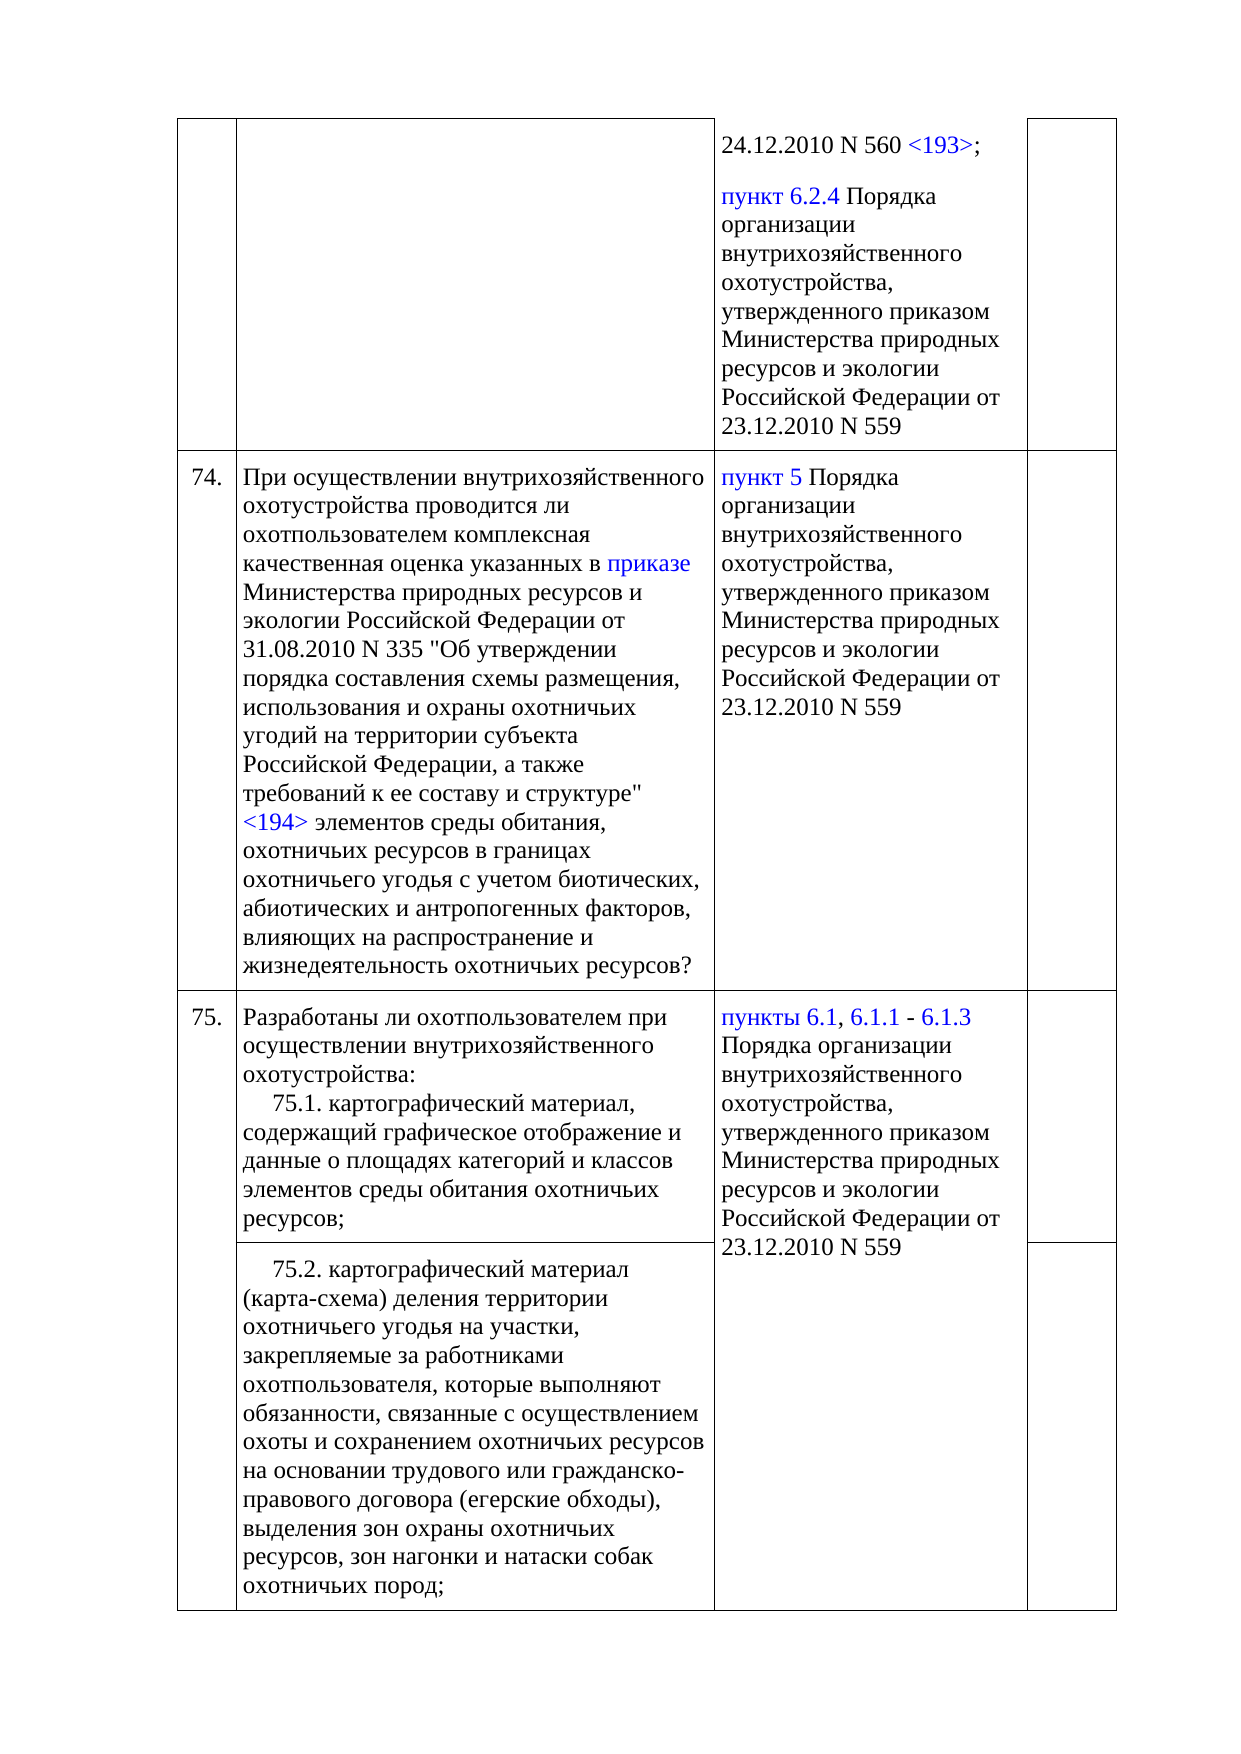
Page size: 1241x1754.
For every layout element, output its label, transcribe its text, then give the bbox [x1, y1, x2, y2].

table_cell [1028, 451, 1116, 990]
table_cell При осуществлении внутрихозяйственного охотустройства проводится ли охотпользователем комплексная качественная оценка указанных в приказе Министерства природных ресурсов и экологии Российской Федерации от 31.08.2010 N 335 "Об утверждении порядка составления схемы размещения, использования и охраны охотничьих угодий на территории субъекта Российской Федерации, а также требований к ее составу и структуре" <194> элементов среды обитания, охотничьих ресурсов в границах охотничьего угодья с учетом биотических, абиотических и антропогенных факторов, влияющих на распространение и жизнедеятельность охотничьих ресурсов? [237, 451, 714, 990]
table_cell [715, 118, 1027, 169]
table_cell [1028, 991, 1116, 1242]
table_cell 75. [178, 991, 236, 1609]
table_cell 75.2. картографический материал (карта-схема) деления территории охотничьего угодья на участки, закрепляемые за работниками охотпользователя, которые выполняют обязанности, связанные с осуществлением охоты и сохранением охотничьих ресурсов на основании трудового или гражданско-правового договора (егерские обходы), выделения зон охраны охотничьих ресурсов, зон нагонки и натаски собак охотничьих пород; [237, 1243, 714, 1609]
table_cell пункт 6.2.4 Порядка организации внутрихозяйственного охотустройства, утвержденного приказом Министерства природных ресурсов и экологии Российской Федерации от 23.12.2010 N 559 [715, 169, 1027, 450]
table_cell Разработаны ли охотпользователем при осуществлении внутрихозяйственного охотустройства: 75.1. картографический материал, содержащий графическое отображение и данные о площадях категорий и классов элементов среды обитания охотничьих ресурсов; [237, 991, 714, 1242]
table_cell [1028, 1243, 1116, 1609]
table_cell пункты 6.1, 6.1.1 - 6.1.3 Порядка организации внутрихозяйственного охотустройства, утвержденного приказом Министерства природных ресурсов и экологии Российской Федерации от 23.12.2010 N 559 [715, 991, 1027, 1609]
table_cell 74. [178, 451, 236, 990]
table_cell пункт 5 Порядка организации внутрихозяйственного охотустройства, утвержденного приказом Министерства природных ресурсов и экологии Российской Федерации от 23.12.2010 N 559 [715, 451, 1027, 990]
